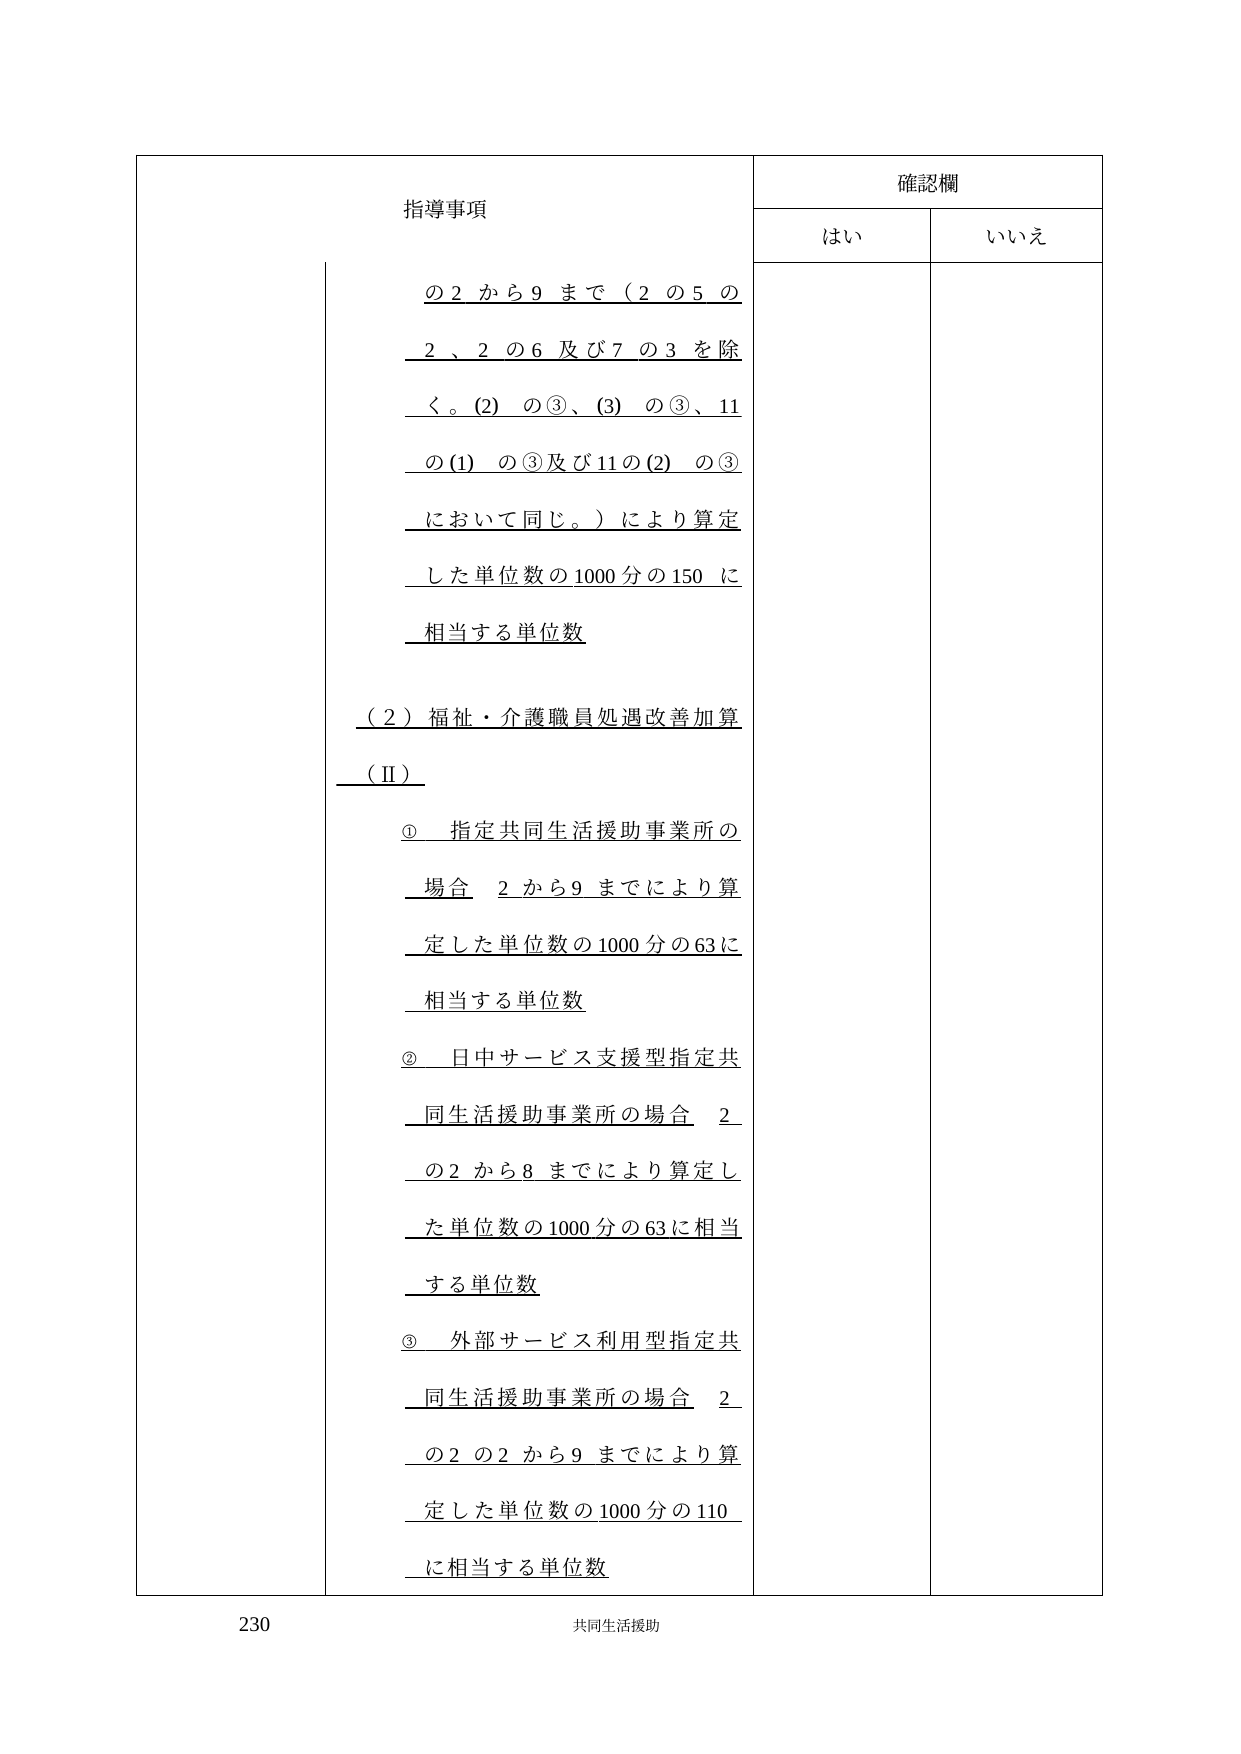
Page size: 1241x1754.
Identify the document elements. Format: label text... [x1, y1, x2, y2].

table_cell はい [754, 209, 930, 262]
table_header 指導事項 [137, 156, 753, 262]
table_cell [754, 263, 930, 1595]
table_header 確認欄 [754, 156, 1102, 208]
table_cell [931, 263, 1102, 1595]
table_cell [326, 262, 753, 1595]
table_cell いいえ [931, 209, 1102, 262]
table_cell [137, 262, 325, 1595]
